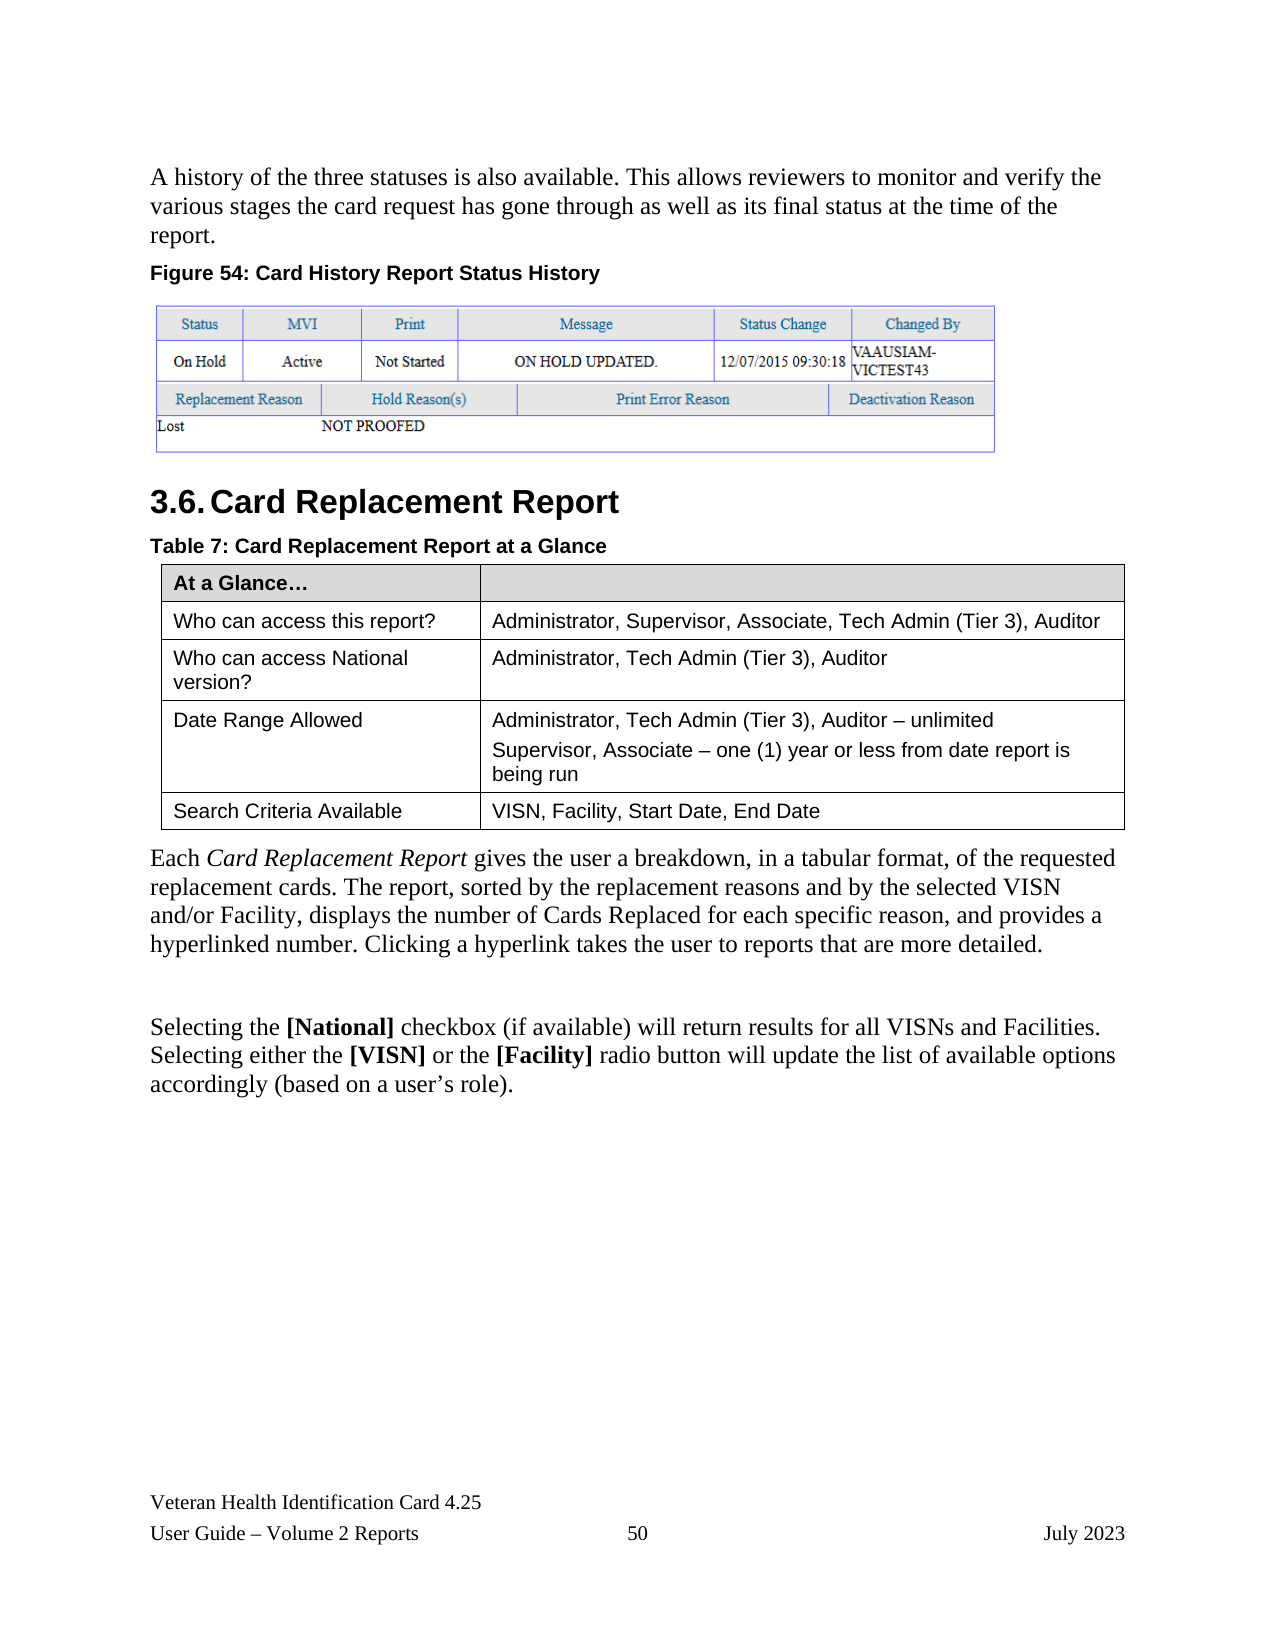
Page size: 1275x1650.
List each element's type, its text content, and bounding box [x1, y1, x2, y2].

text Table 7: Card Replacement Report at a Glance [150, 533, 1125, 557]
table_cell Date Range Allowed [162, 701, 480, 792]
table_cell VISN, Facility, Start Date, End Date [481, 793, 1124, 829]
text Selecting the [National] checkbox (if available) will return results for all VISNs and Facilities. Selecting either the [VISN] or the [Facility] radio button will update the list of available options accordingly (based on a user’s role). [150, 1012, 1125, 1098]
table_cell Who can access National version? [162, 640, 480, 700]
table_cell Who can access this report? [162, 602, 480, 639]
subtitle Card Replacement Report [150, 483, 1125, 521]
table_header At a Glance… [162, 565, 480, 601]
text Each Card Replacement Report gives the user a breakdown, in a tabular format, of the requested replacement cards. The report, sorted by the replacement reasons and by the selected VISN and/or Facility, displays the number of Cards Replaced for each specific reason, and provides a hyperlinked number. Clicking a hyperlink takes the user to reports that are more detailed. [150, 843, 1125, 958]
text A history of the three statuses is also available. This allows reviewers to monitor and verify the various stages the card request has gone through as well as its final status at the time of the report. [150, 162, 1125, 249]
picture [150, 297, 1001, 458]
table_header [481, 565, 1124, 601]
table_cell Administrator, Supervisor, Associate, Tech Admin (Tier 3), Auditor [481, 602, 1124, 639]
table_cell Search Criteria Available [162, 793, 480, 829]
table_cell Administrator, Tech Admin (Tier 3), Auditor [481, 640, 1124, 700]
table_cell Administrator, Tech Admin (Tier 3), Auditor – unlimited Supervisor, Associate – one (1) year or less from date report is being run [481, 701, 1124, 792]
